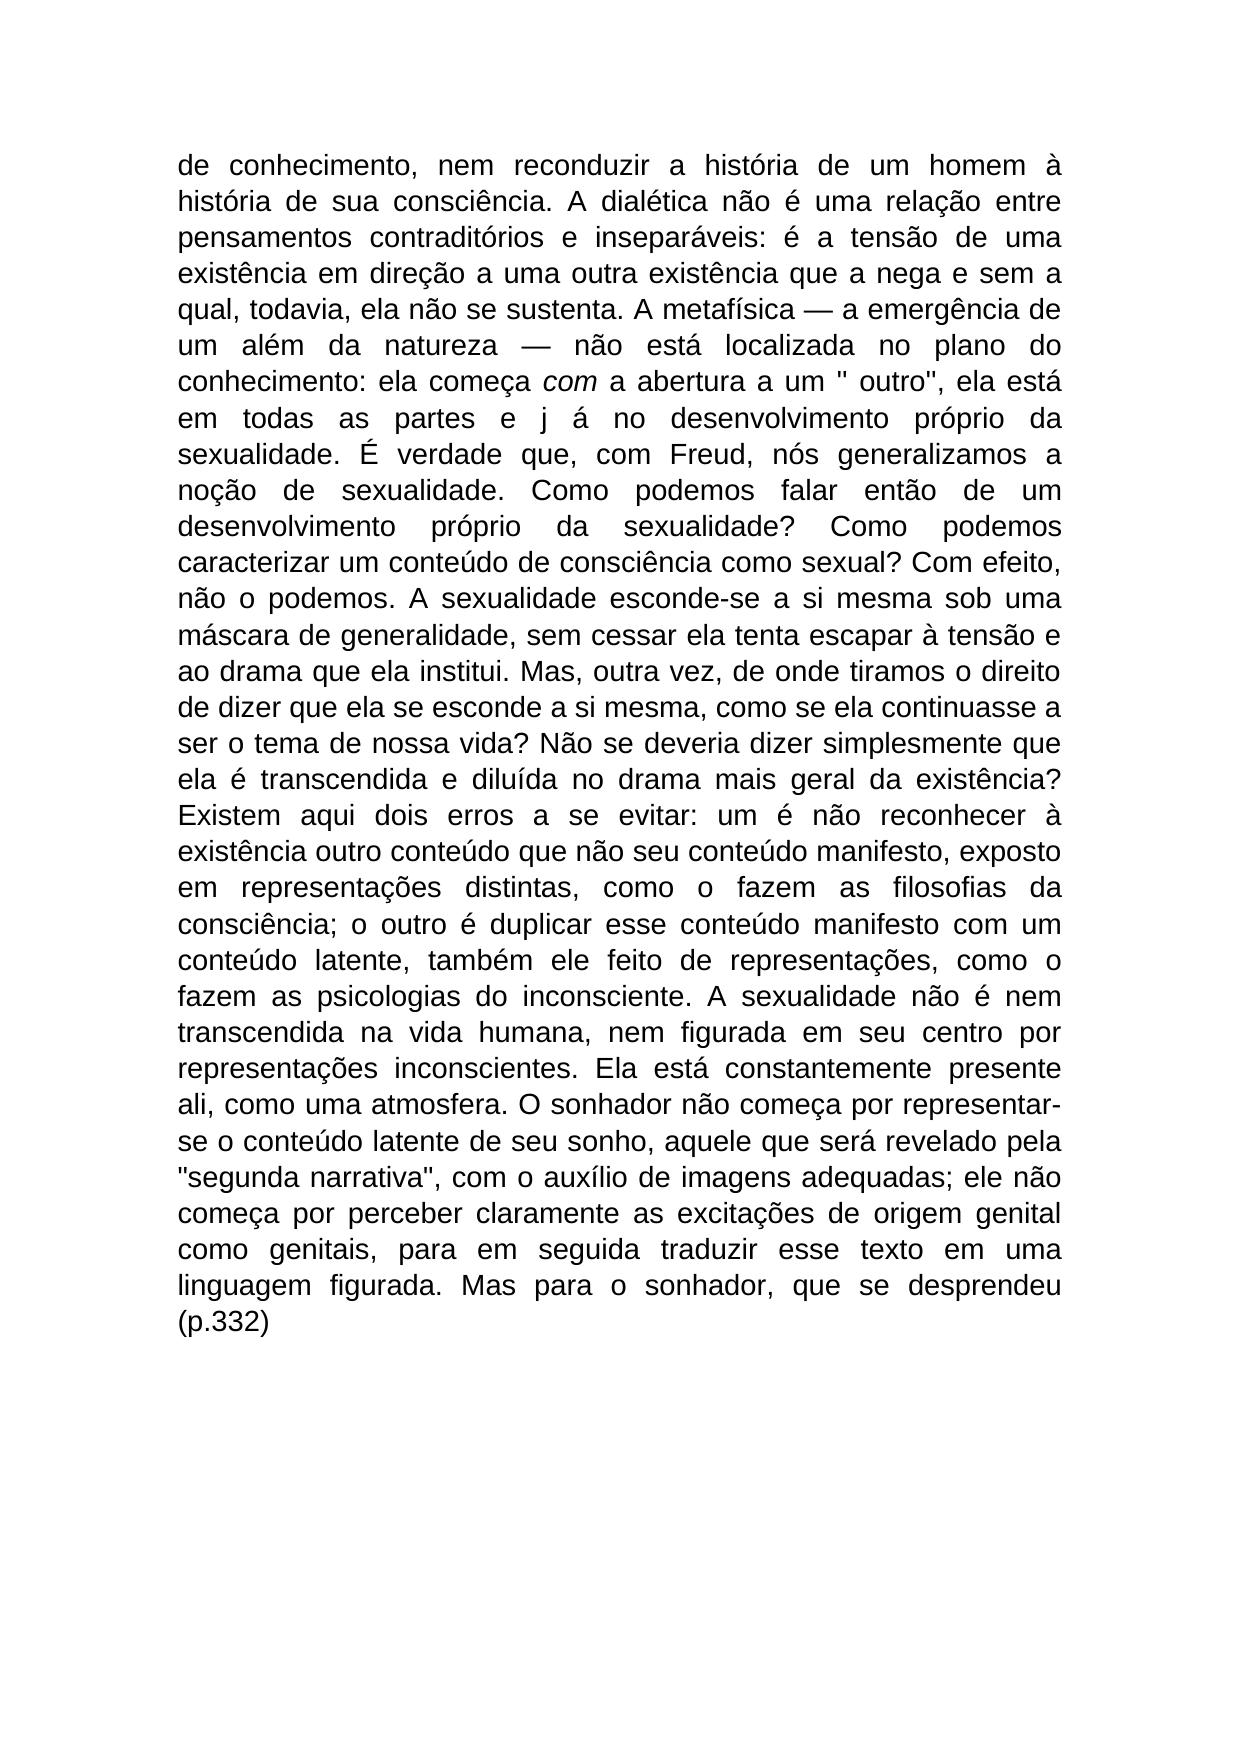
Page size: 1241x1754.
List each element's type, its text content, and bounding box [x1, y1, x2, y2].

text de conhecimento, nem reconduzir a história de um homem à história de sua consciência. A dialética não é uma relação entre pensamentos contraditórios e inseparáveis: é a tensão de uma existência em direção a uma outra existência que a nega e sem a qual, todavia, ela não se sustenta. A metafísica — a emergência de um além da natureza — não está localizada no plano do conhecimento: ela começa com a abertura a um '' outro'', ela está em todas as partes e j á no desenvolvimento próprio da sexualidade. É verdade que, com Freud, nós generalizamos a noção de sexualidade. Como podemos falar então de um desenvolvimento próprio da sexualidade? Como podemos caracterizar um conteúdo de consciência como sexual? Com efeito, não o podemos. A sexualidade esconde-se a si mesma sob uma máscara de generalidade, sem cessar ela tenta escapar à tensão e ao drama que ela institui. Mas, outra vez, de onde tiramos o direito de dizer que ela se esconde a si mesma, como se ela continuasse a ser o tema de nossa vida? Não se deveria dizer simplesmente que ela é transcendida e diluída no drama mais geral da existência? Existem aqui dois erros a se evitar: um é não reconhecer à existência outro conteúdo que não seu conteúdo manifesto, exposto em representações distintas, como o fazem as filosofias da consciência; o outro é duplicar esse conteúdo manifesto com um conteúdo latente, também ele feito de representações, como o fazem as psicologias do inconsciente. A sexualidade não é nem transcendida na vida humana, nem figurada em seu centro por representações inconscientes. Ela está constantemente presente ali, como uma atmosfera. O sonhador não começa por representar-se o conteúdo latente de seu sonho, aquele que será revelado pela "segunda narrativa", com o auxílio de imagens adequadas; ele não começa por perceber claramente as excitações de origem genital como genitais, para em seguida traduzir esse texto em uma linguagem figurada. Mas para o sonhador, que se desprendeu (p.332) [177, 148, 1063, 1338]
